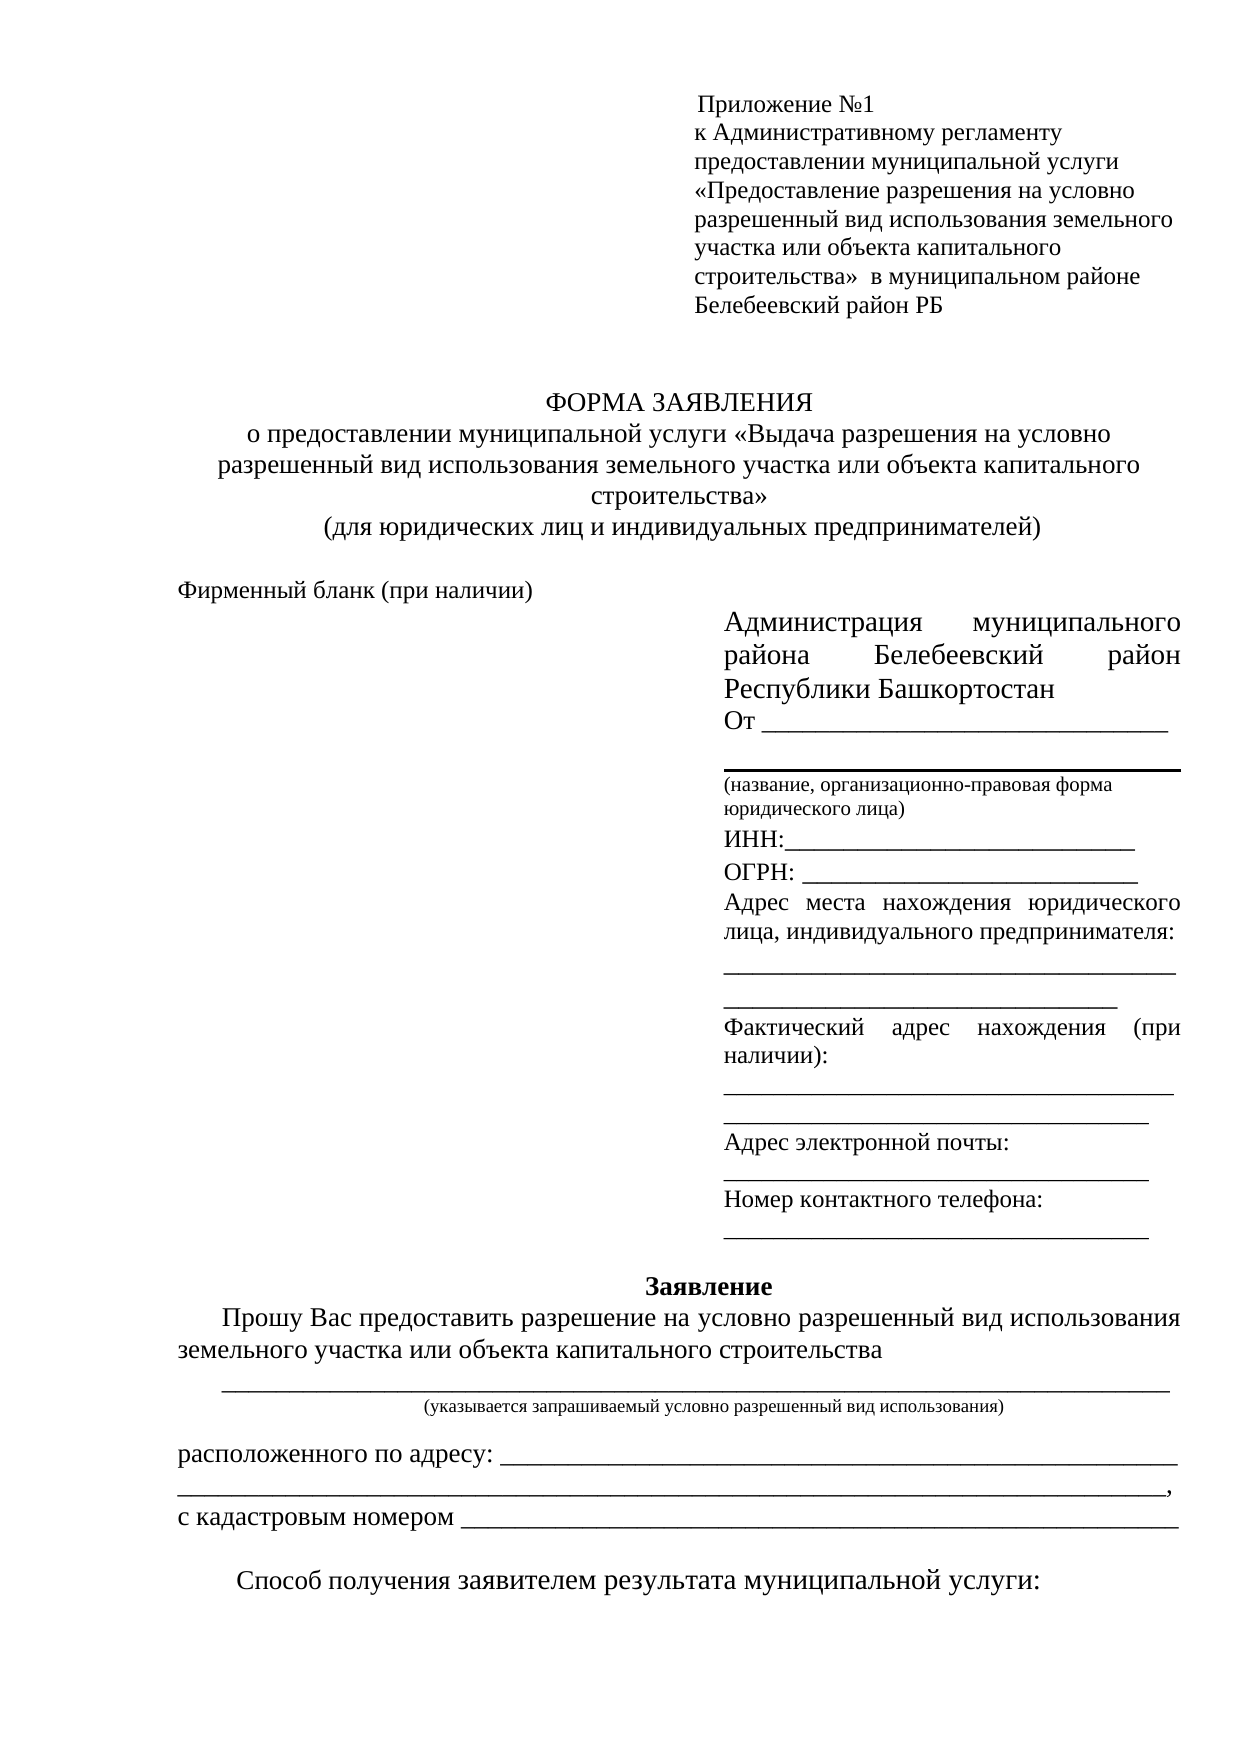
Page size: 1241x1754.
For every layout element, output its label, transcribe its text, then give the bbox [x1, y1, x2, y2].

text Номер контактного телефона: [723, 1184, 1181, 1213]
text о предоставлении муниципальной услуги «Выдача разрешения на условно разрешенный вид использования земельного участка или объекта капитального строительства» [177, 417, 1181, 510]
text ИНН:________________________ [723, 820, 1181, 853]
text _________________________________________________________________________, [177, 1468, 1181, 1500]
text (для юридических лиц и индивидуальных предпринимателей) [177, 510, 1181, 541]
text с кадастровым номером _____________________________________________________ [177, 1500, 1181, 1531]
text (указывается запрашиваемый условно разрешенный вид использования) [177, 1395, 1181, 1417]
text (название, организационно-правовая форма юридического лица) [723, 772, 1181, 820]
text Фирменный бланк (при наличии) [177, 575, 1181, 604]
text __________________________________ [723, 1213, 1181, 1242]
text __________________________________________________________ [723, 944, 1181, 1012]
text «Предоставление разрешения на условно [177, 175, 1181, 204]
text ______________________________________________________________________ [723, 1069, 1181, 1127]
text Белебеевский район РБ [177, 290, 1181, 319]
text разрешенный вид использования земельного [177, 204, 1181, 232]
text ______________________________________________________________________ [177, 1364, 1181, 1395]
text к Административному регламенту предоставлении муниципальной услуги [694, 117, 1181, 175]
text От ______________________________ [723, 704, 1181, 736]
text Заявление [177, 1270, 1181, 1302]
text Приложение №1 [697, 89, 1181, 117]
text Прошу Вас предоставить разрешение на условно разрешенный вид использования земельного участка или объекта капитального строительства [177, 1302, 1181, 1364]
text строительства» в муниципальном районе [177, 261, 1181, 290]
text Администрация муниципального района Белебеевский район Республики Башкортостан [723, 604, 1181, 704]
text Адрес места нахождения юридического лица, индивидуального предпринимателя: [723, 887, 1181, 944]
text ФОРМА ЗАЯВЛЕНИЯ [177, 386, 1181, 417]
text участка или объекта капитального [177, 232, 1181, 261]
text __________________________________ [723, 1155, 1181, 1184]
text ОГРН: _______________________ [723, 853, 1181, 887]
text Адрес электронной почты: [723, 1127, 1181, 1155]
text Фактический адрес нахождения (при наличии): [723, 1012, 1181, 1069]
text Способ получения заявителем результата муниципальной услуги: [177, 1562, 1181, 1596]
text расположенного по адресу: __________________________________________________ [177, 1437, 1181, 1468]
